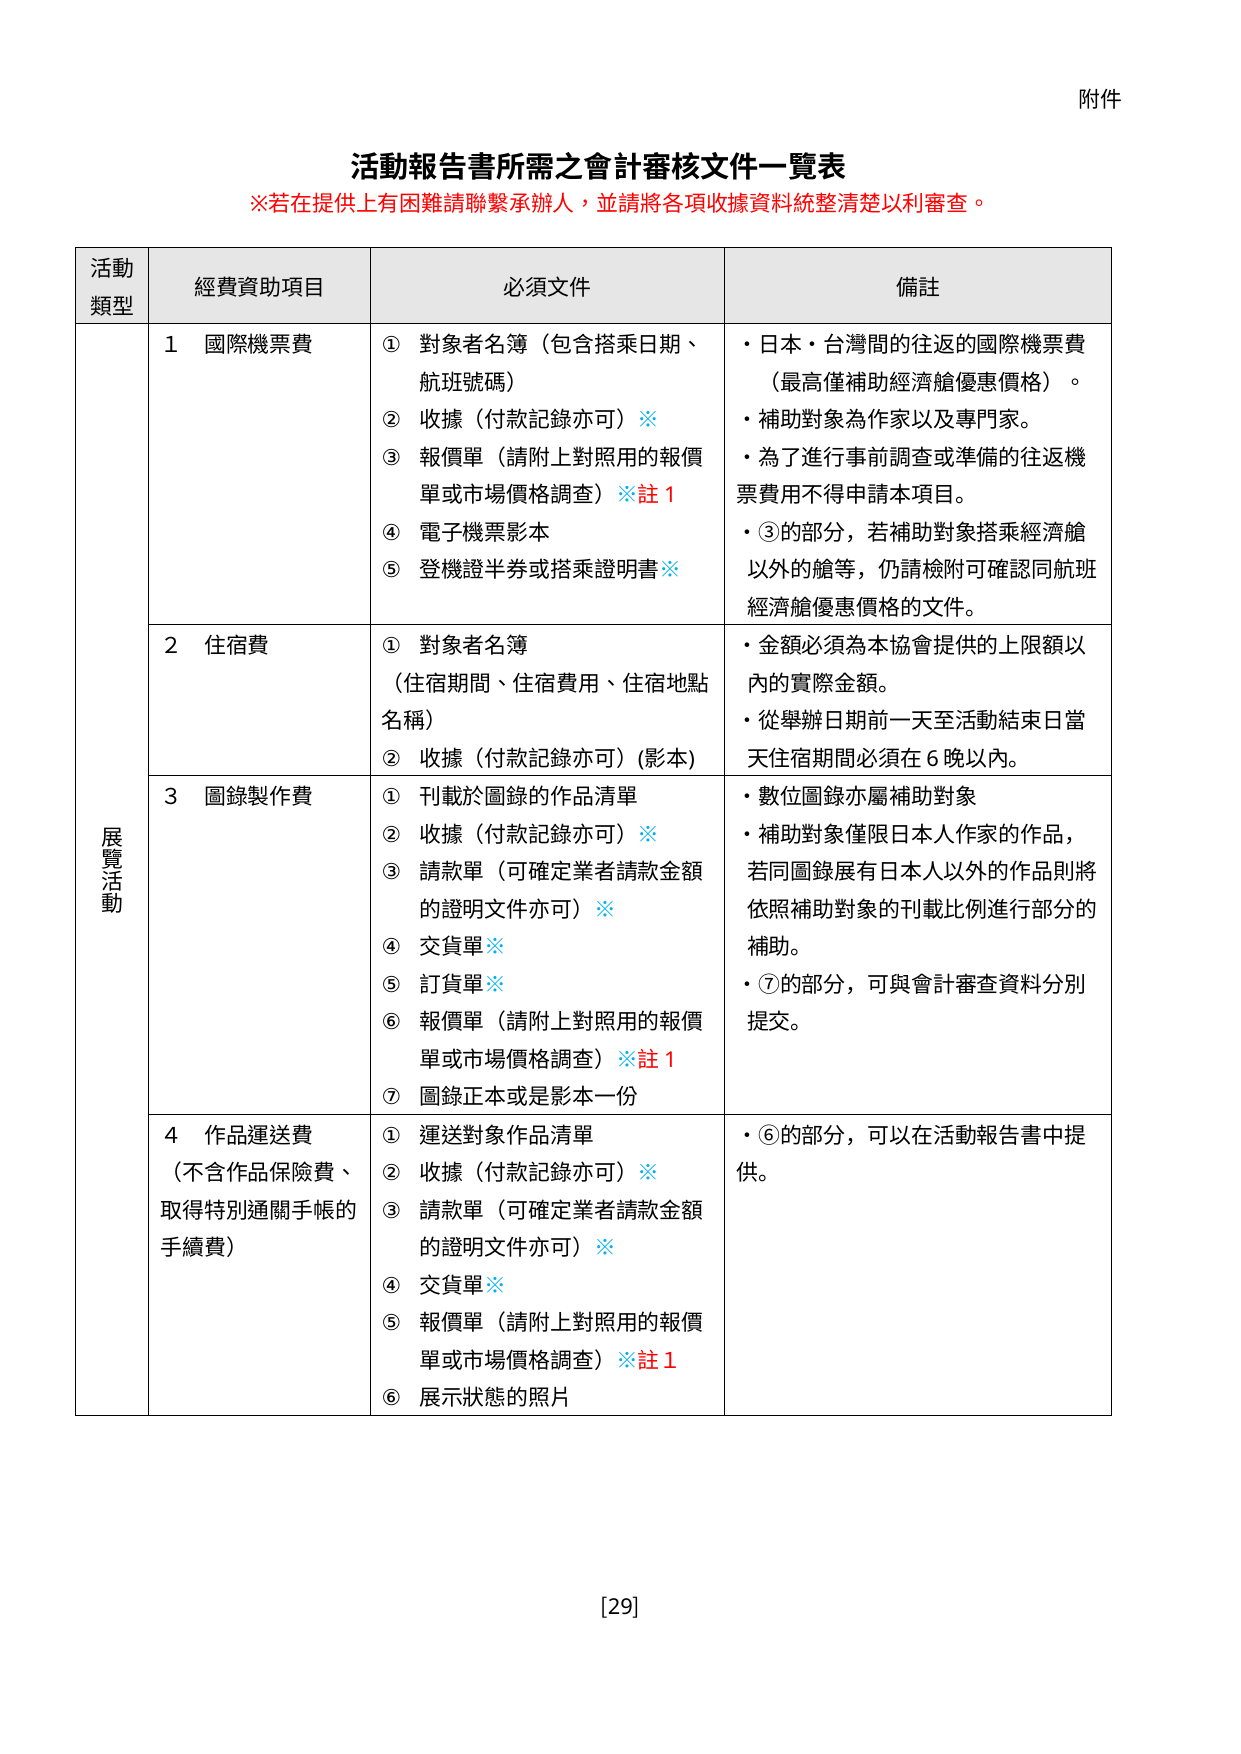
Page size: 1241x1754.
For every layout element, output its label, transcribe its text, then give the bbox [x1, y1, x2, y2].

table_header 經費資助項目 [149, 248, 370, 323]
table_cell ・金額必須為本協會提供的上限額以內的實際金額。 ・從舉辦日期前一天至活動結束日當天住宿期間必須在6晚以內。 [725, 625, 1111, 775]
table_header 活動 類型 [76, 248, 148, 323]
text ※若在提供上有困難請聯繫承辦人，並請將各項收據資料統整清楚以利審查。 [75, 186, 1165, 217]
table_cell 展覽活動 [76, 324, 148, 1415]
table_header 必須文件 [371, 248, 724, 323]
table_cell ・⑥的部分，可以在活動報告書中提供。 [725, 1115, 1111, 1415]
table_cell 運送對象作品清單 收據（付款記錄亦可）※ 請款單（可確定業者請款金額的證明文件亦可）※ 交貨單※ 報價單（請附上對照用的報價單或市場價格調查）※註１ 展示狀態的照片 [371, 1115, 724, 1415]
table_cell 對象者名簿（包含搭乘日期、航班號碼） 收據（付款記錄亦可）※ 報價單（請附上對照用的報價單或市場價格調查）※註1 電子機票影本 登機證半券或搭乘證明書※ [371, 324, 724, 624]
table_cell ・日本・台灣間的往返的國際機票費 （最高僅補助經濟艙優惠價格）。 ・補助對象為作家以及專門家。 ・為了進行事前調查或準備的往返機票費用不得申請本項目。 ・③的部分，若補助對象搭乘經濟艙以外的艙等，仍請檢附可確認同航班經濟艙優惠價格的文件。 [725, 324, 1111, 624]
table_cell ２ 住宿費 [149, 625, 370, 775]
table_header 備註 [725, 248, 1111, 323]
text 附件 [75, 82, 1121, 114]
text 活動報告書所需之會計審核文件一覽表 [75, 143, 1121, 186]
table_cell 對象者名簿 （住宿期間、住宿費用、住宿地點名稱） 收據（付款記錄亦可）(影本) [371, 625, 724, 775]
table_cell ・數位圖錄亦屬補助對象 ・補助對象僅限日本人作家的作品，若同圖錄展有日本人以外的作品則將依照補助對象的刊載比例進行部分的補助。 ・⑦的部分，可與會計審查資料分別提交。 [725, 776, 1111, 1114]
table_cell 刊載於圖錄的作品清單 收據（付款記錄亦可）※ 請款單（可確定業者請款金額的證明文件亦可）※ 交貨單※ 訂貨單※ 報價單（請附上對照用的報價單或市場價格調查）※註1 圖錄正本或是影本一份 [371, 776, 724, 1114]
table_cell ４ 作品運送費 （不含作品保險費、取得特別通關手帳的手續費） [149, 1115, 370, 1415]
table_cell ３ 圖錄製作費 [149, 776, 370, 1114]
table_cell １ 國際機票費 [149, 324, 370, 624]
